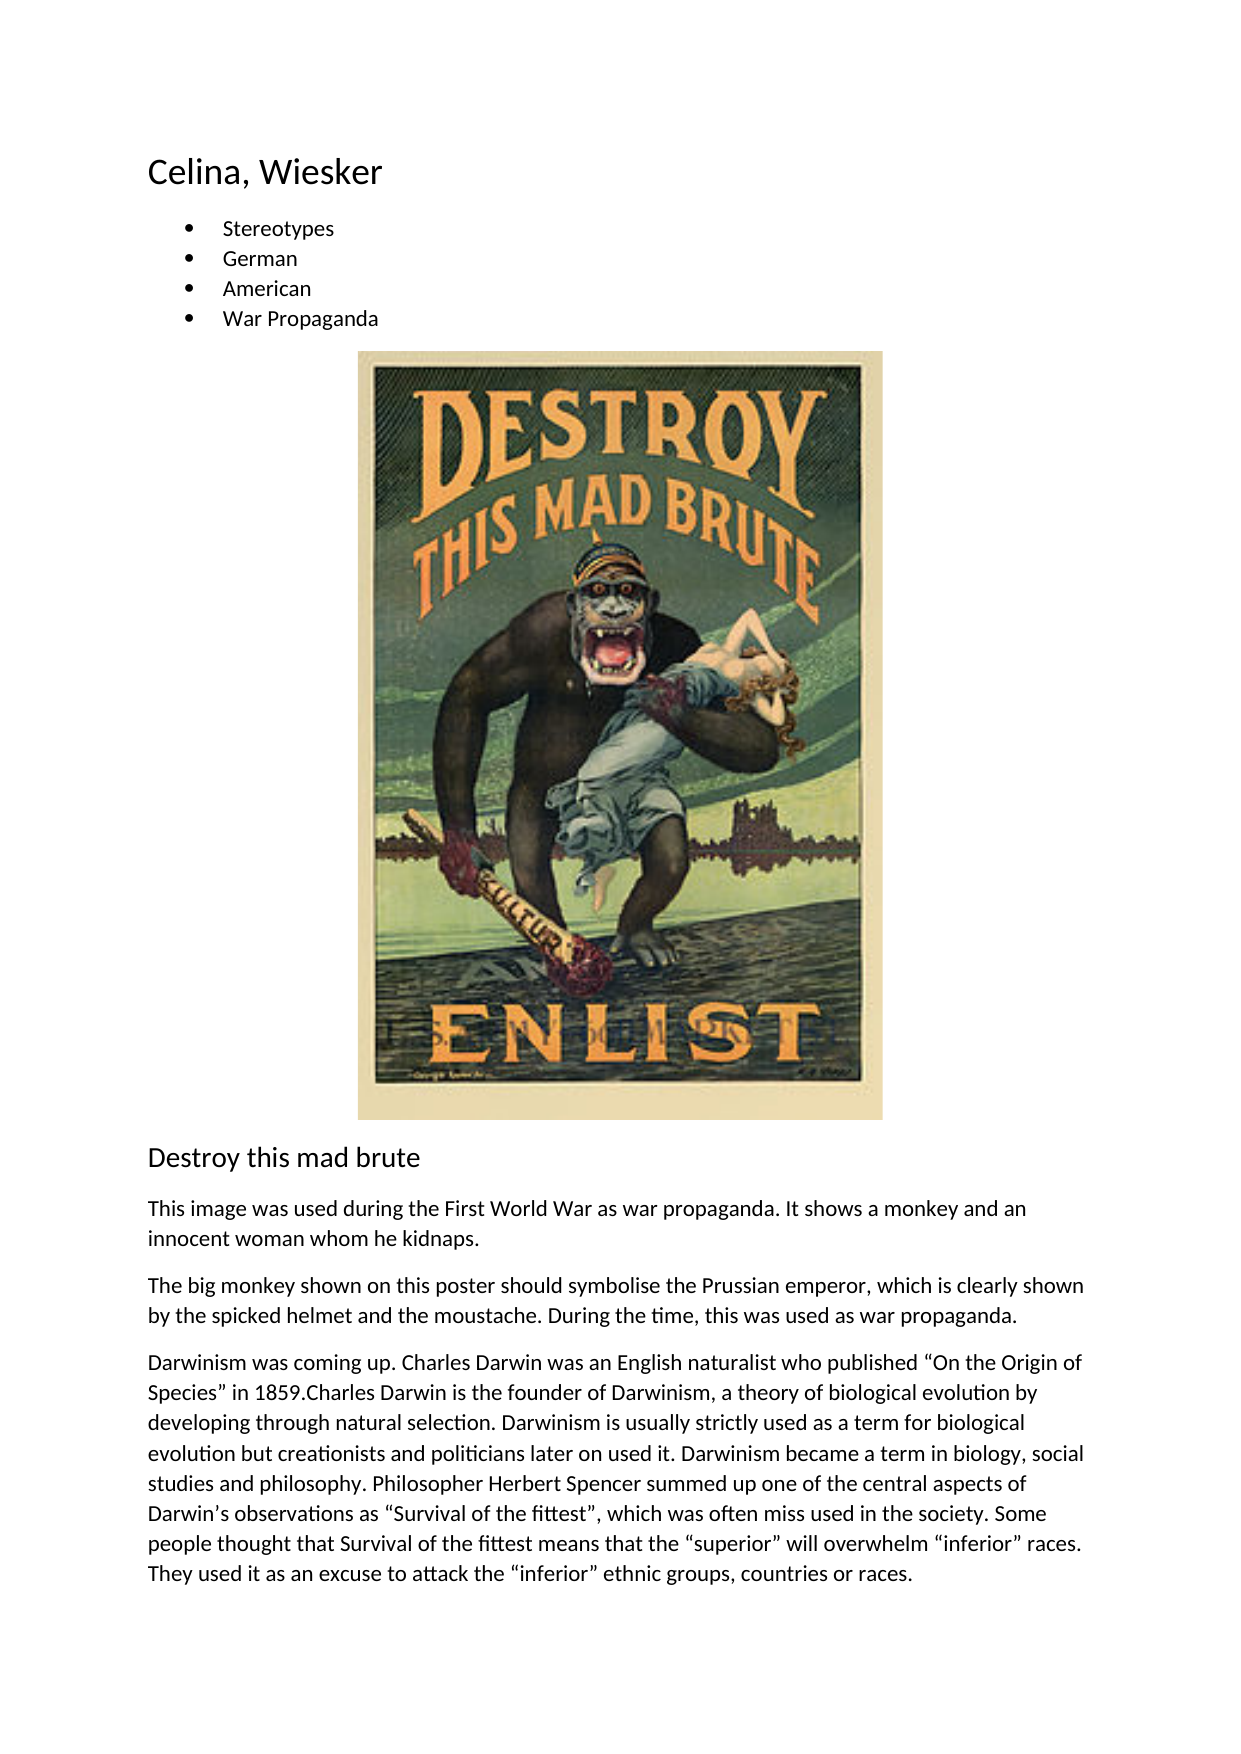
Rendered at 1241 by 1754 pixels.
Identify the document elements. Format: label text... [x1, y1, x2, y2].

picture [357, 351, 883, 1120]
text Celina, Wiesker [148, 148, 1093, 193]
text The big monkey shown on this poster should symbolise the Prussian emperor, which is clearly shown by the spicked helmet and the moustache. During the time, this was used as war propaganda. [148, 1271, 1093, 1329]
text Darwinism was coming up. Charles Darwin was an English naturalist who published “On the Origin of Species” in 1859.Charles Darwin is the founder of Darwinism, a theory of biological evolution by developing through natural selection. Darwinism is usually strictly used as a term for biological evolution but creationists and politicians later on used it. Darwinism became a term in biology, social studies and philosophy. Philosopher Herbert Spencer summed up one of the central aspects of Darwin’s observations as “Survival of the fittest”, which was often miss used in the society. Some people thought that Survival of the fittest means that the “superior” will overwhelm “inferior” races. They used it as an excuse to attack the “inferior” ethnic groups, countries or races. [148, 1348, 1093, 1587]
list War Propaganda [185, 304, 1093, 332]
text Destroy this mad brute [148, 1139, 1093, 1174]
list Stereotypes [185, 214, 1093, 242]
text This image was used during the First World War as war propaganda. It shows a monkey and an innocent woman whom he kidnaps. [148, 1194, 1093, 1252]
list German [185, 244, 1093, 272]
list American [185, 274, 1093, 302]
